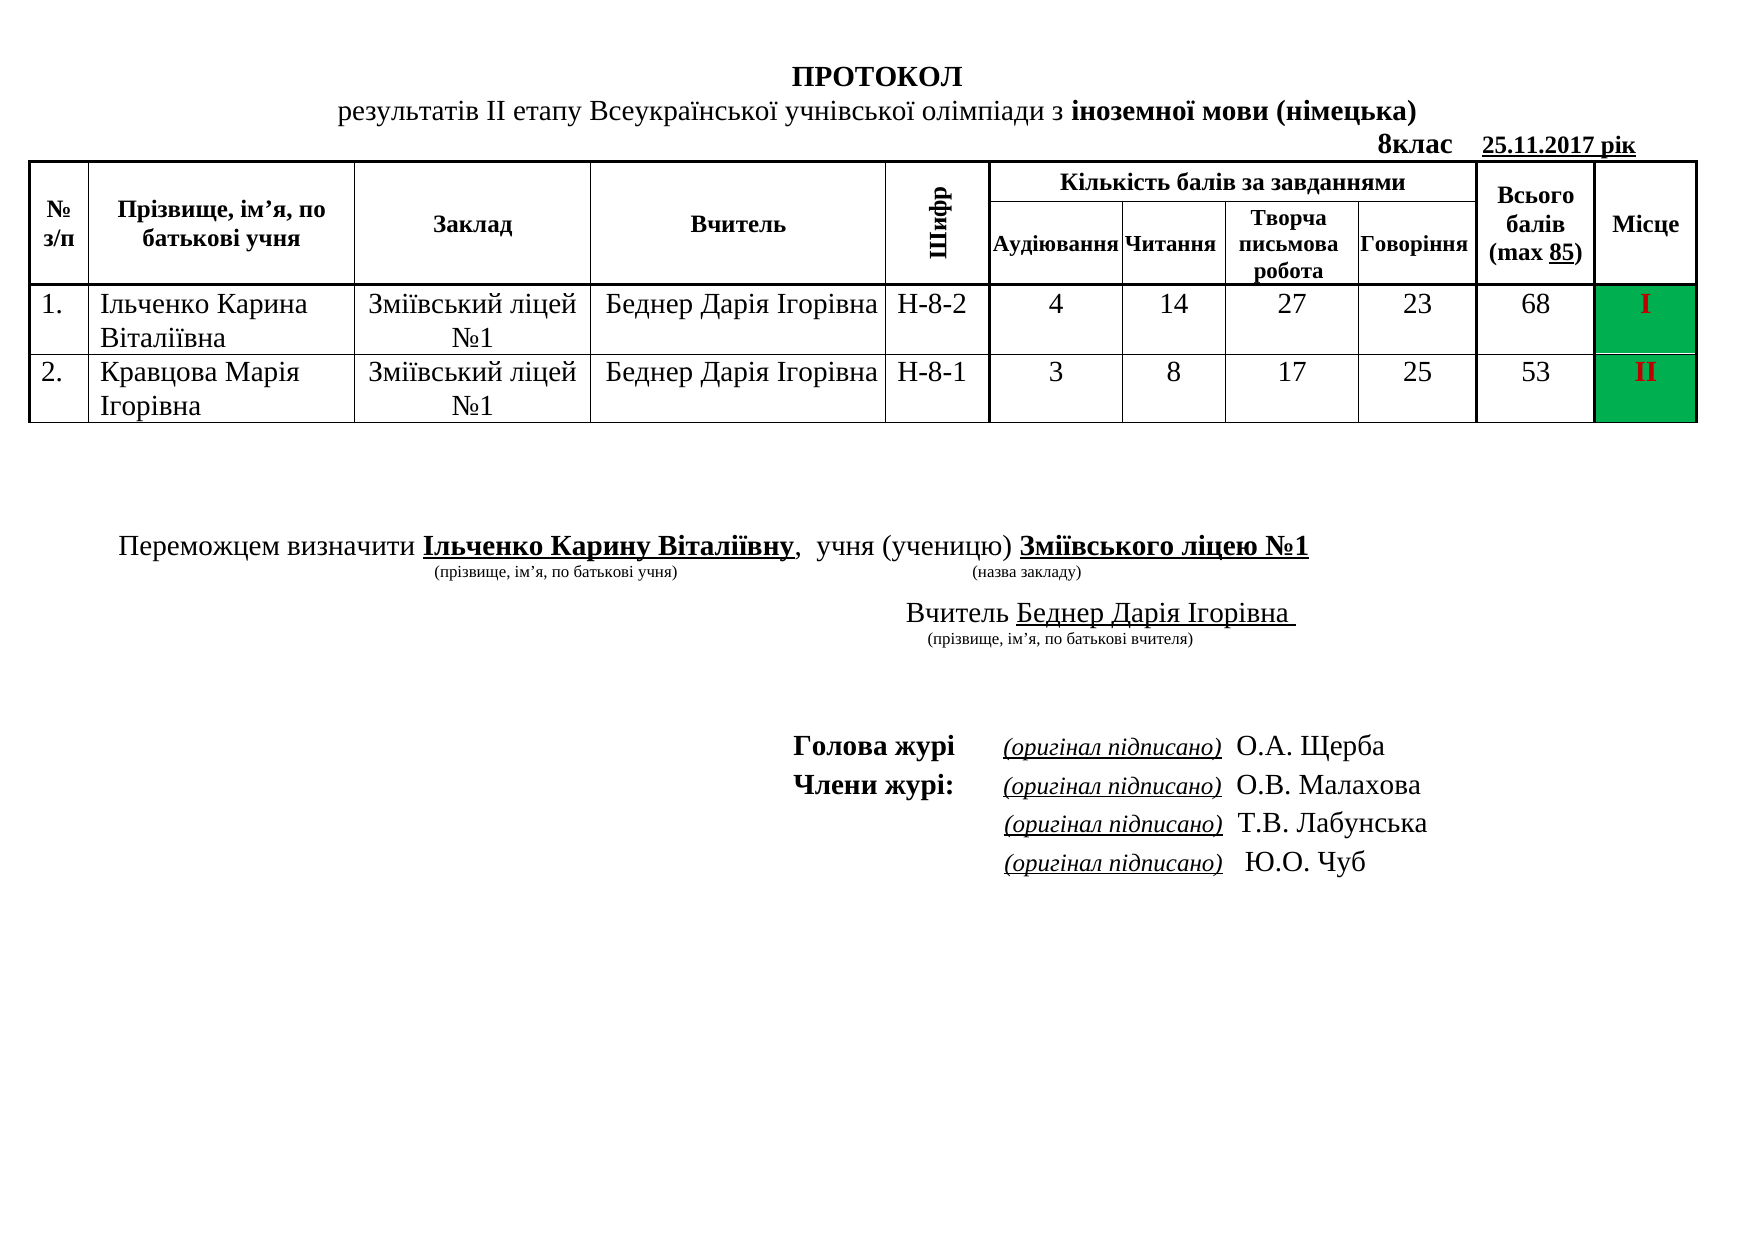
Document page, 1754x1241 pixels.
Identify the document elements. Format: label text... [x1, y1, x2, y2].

table_header № з/п [31, 163, 88, 283]
table_cell 68 [1478, 286, 1593, 353]
table_cell Творча письмова робота [1226, 202, 1358, 283]
table_cell Н-8-1 [886, 355, 988, 422]
table_cell 25 [1359, 355, 1475, 422]
table_cell Кравцова Марія Ігорівна [89, 355, 354, 422]
table_cell Аудіювання [991, 202, 1122, 283]
text 8клас 25.11.2017 рік [118, 126, 1636, 160]
table_cell 17 [1226, 355, 1358, 422]
table_cell 27 [1226, 286, 1358, 353]
table_cell Беднер Дарія Ігорівна [591, 355, 885, 422]
table_header Заклад [355, 163, 590, 283]
text Голова журі (оригінал підписано) О.А. Щерба [793, 728, 1636, 762]
table_header Місце [1596, 163, 1695, 283]
text ПРОТОКОЛ [118, 59, 1636, 93]
text (прізвище, ім’я, по батькові учня) (назва закладу) [118, 562, 1636, 595]
table_header Вчитель [591, 163, 885, 283]
table_cell Беднер Дарія Ігорівна [591, 286, 885, 353]
table_cell ІІ [1596, 355, 1695, 422]
table_cell 23 [1359, 286, 1475, 353]
text результатів ІІ етапу Всеукраїнської учнівської олімпіади з іноземної мови (німецька) [118, 93, 1636, 126]
table_cell Читання [1123, 202, 1225, 283]
table_cell Зміївський ліцей №1 [355, 286, 590, 353]
text Вчитель Беднер Дарія Ігорівна [118, 595, 1636, 629]
table_cell І [1596, 286, 1695, 353]
table_cell Зміївський ліцей №1 [355, 355, 590, 422]
table_cell 14 [1123, 286, 1225, 353]
table_cell 53 [1478, 355, 1593, 422]
table_cell [31, 286, 88, 353]
table_header Прізвище, ім’я, по батькові учня [89, 163, 354, 283]
text (оригінал підписано) Ю.О. Чуб [1004, 844, 1636, 878]
table_header Всього балів (max 85) [1478, 163, 1593, 283]
table_header Кількість балів за завданнями [991, 163, 1475, 201]
text Переможцем визначити Ільченко Карину Віталіївну, учня (ученицю) Зміївського ліцею №1 [118, 528, 1636, 562]
table_cell Н-8-2 [886, 286, 988, 353]
table_header Шифр [886, 163, 988, 283]
table_cell [31, 355, 88, 422]
table_cell 4 [991, 286, 1122, 353]
table_cell 8 [1123, 355, 1225, 422]
table_cell Говоріння [1359, 202, 1475, 283]
text (прізвище, ім’я, по батькові вчителя) [118, 629, 1636, 662]
text (оригінал підписано) Т.В. Лабунська [1004, 806, 1636, 839]
text Члени журі: (оригінал підписано) О.В. Малахова [793, 767, 1636, 801]
table_cell 3 [991, 355, 1122, 422]
table_cell Ільченко Карина Віталіївна [89, 286, 354, 353]
